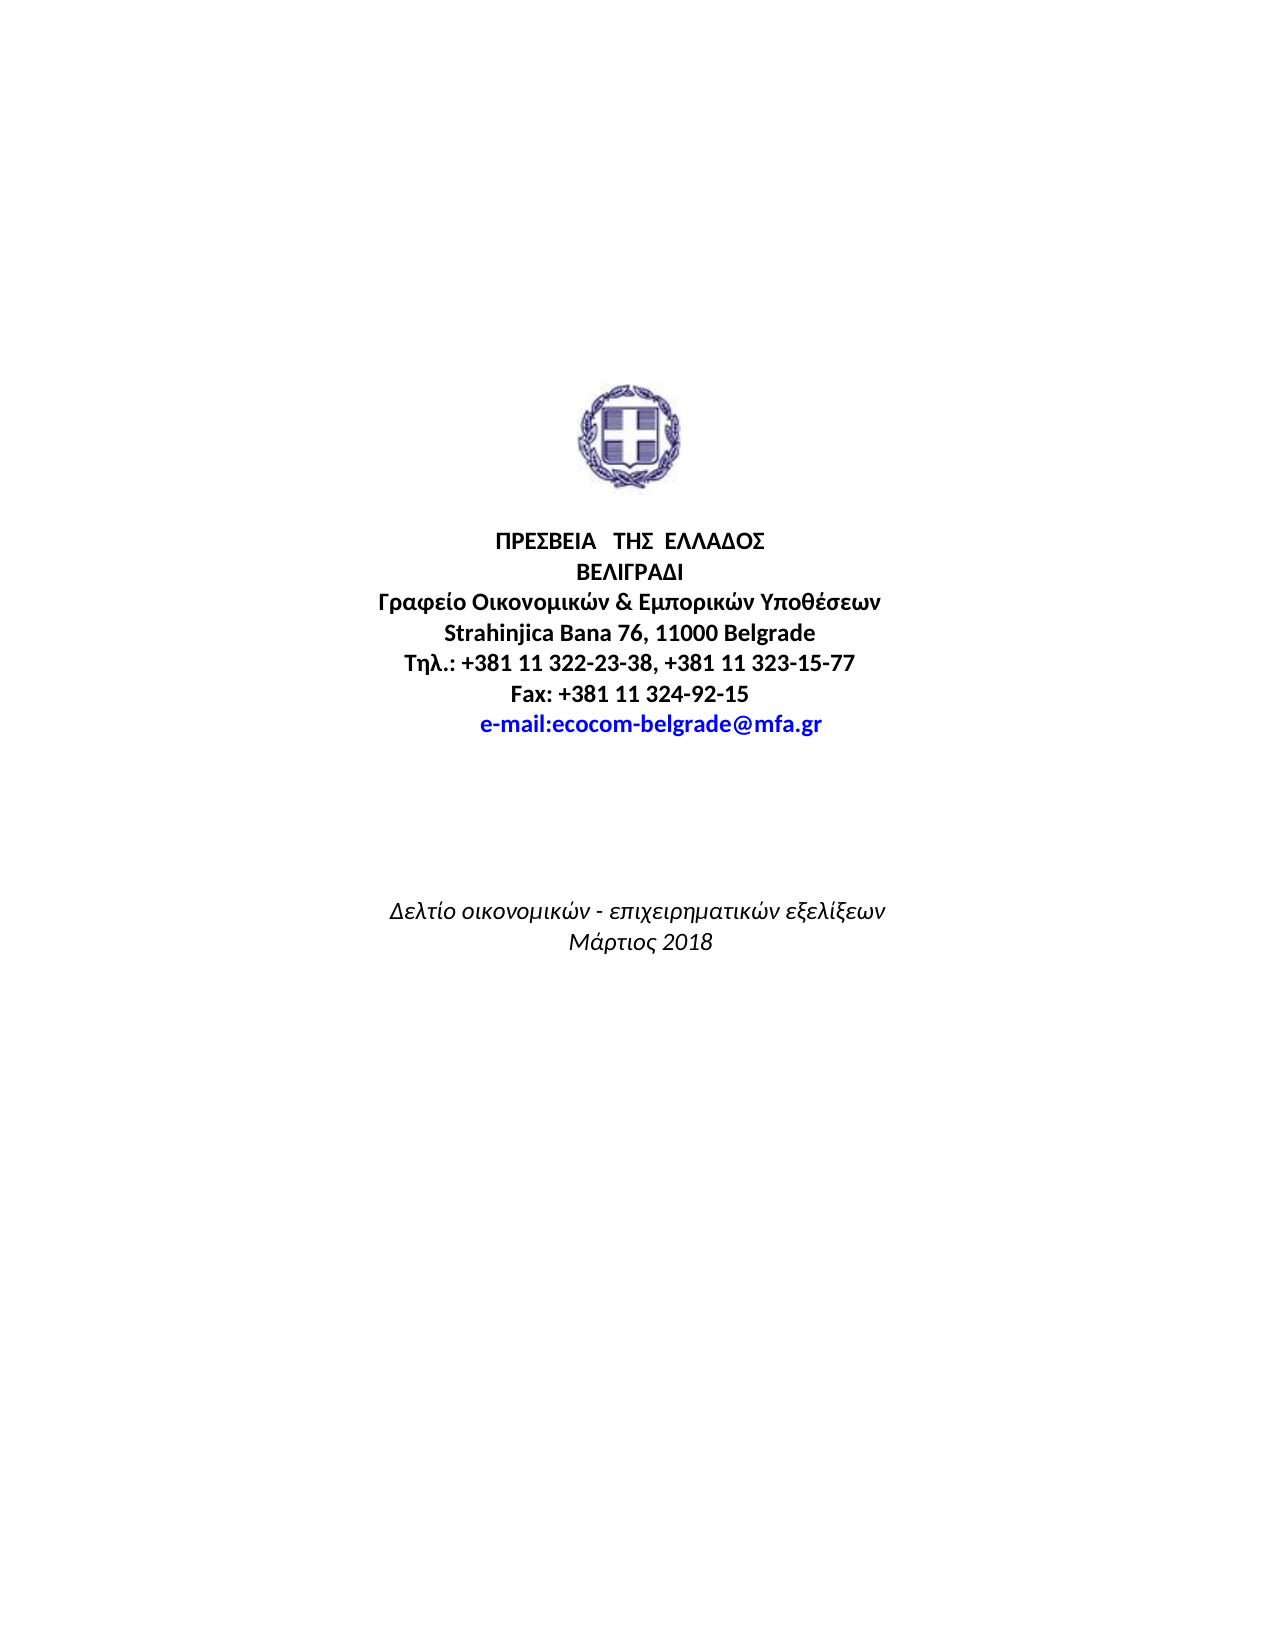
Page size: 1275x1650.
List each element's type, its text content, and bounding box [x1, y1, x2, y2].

picture [576, 383, 684, 495]
text Δελτίο οικονομικών - επιχειρηματικών εξελίξεων [187, 895, 1087, 926]
text Γραφείο Οικονομικών & Εμπορικών Υποθέσεων [180, 586, 1080, 617]
text e-mail:ecocom-belgrade@mfa.gr [405, 708, 1080, 739]
text Fax: +381 11 324-92-15 [180, 678, 1080, 708]
text ΠΡΕΣΒΕΙΑ ΤΗΣ ΕΛΛΑΔΟΣ [180, 525, 1080, 556]
text ΒΕΛΙΓΡΑΔΙ [180, 556, 1080, 586]
text Τηλ.: +381 11 322-23-38, +381 11 323-15-77 [180, 647, 1080, 678]
text Strahinjica Bana 76, 11000 Belgrade [180, 617, 1080, 647]
text Μάρτιος 2018 [187, 926, 1087, 956]
